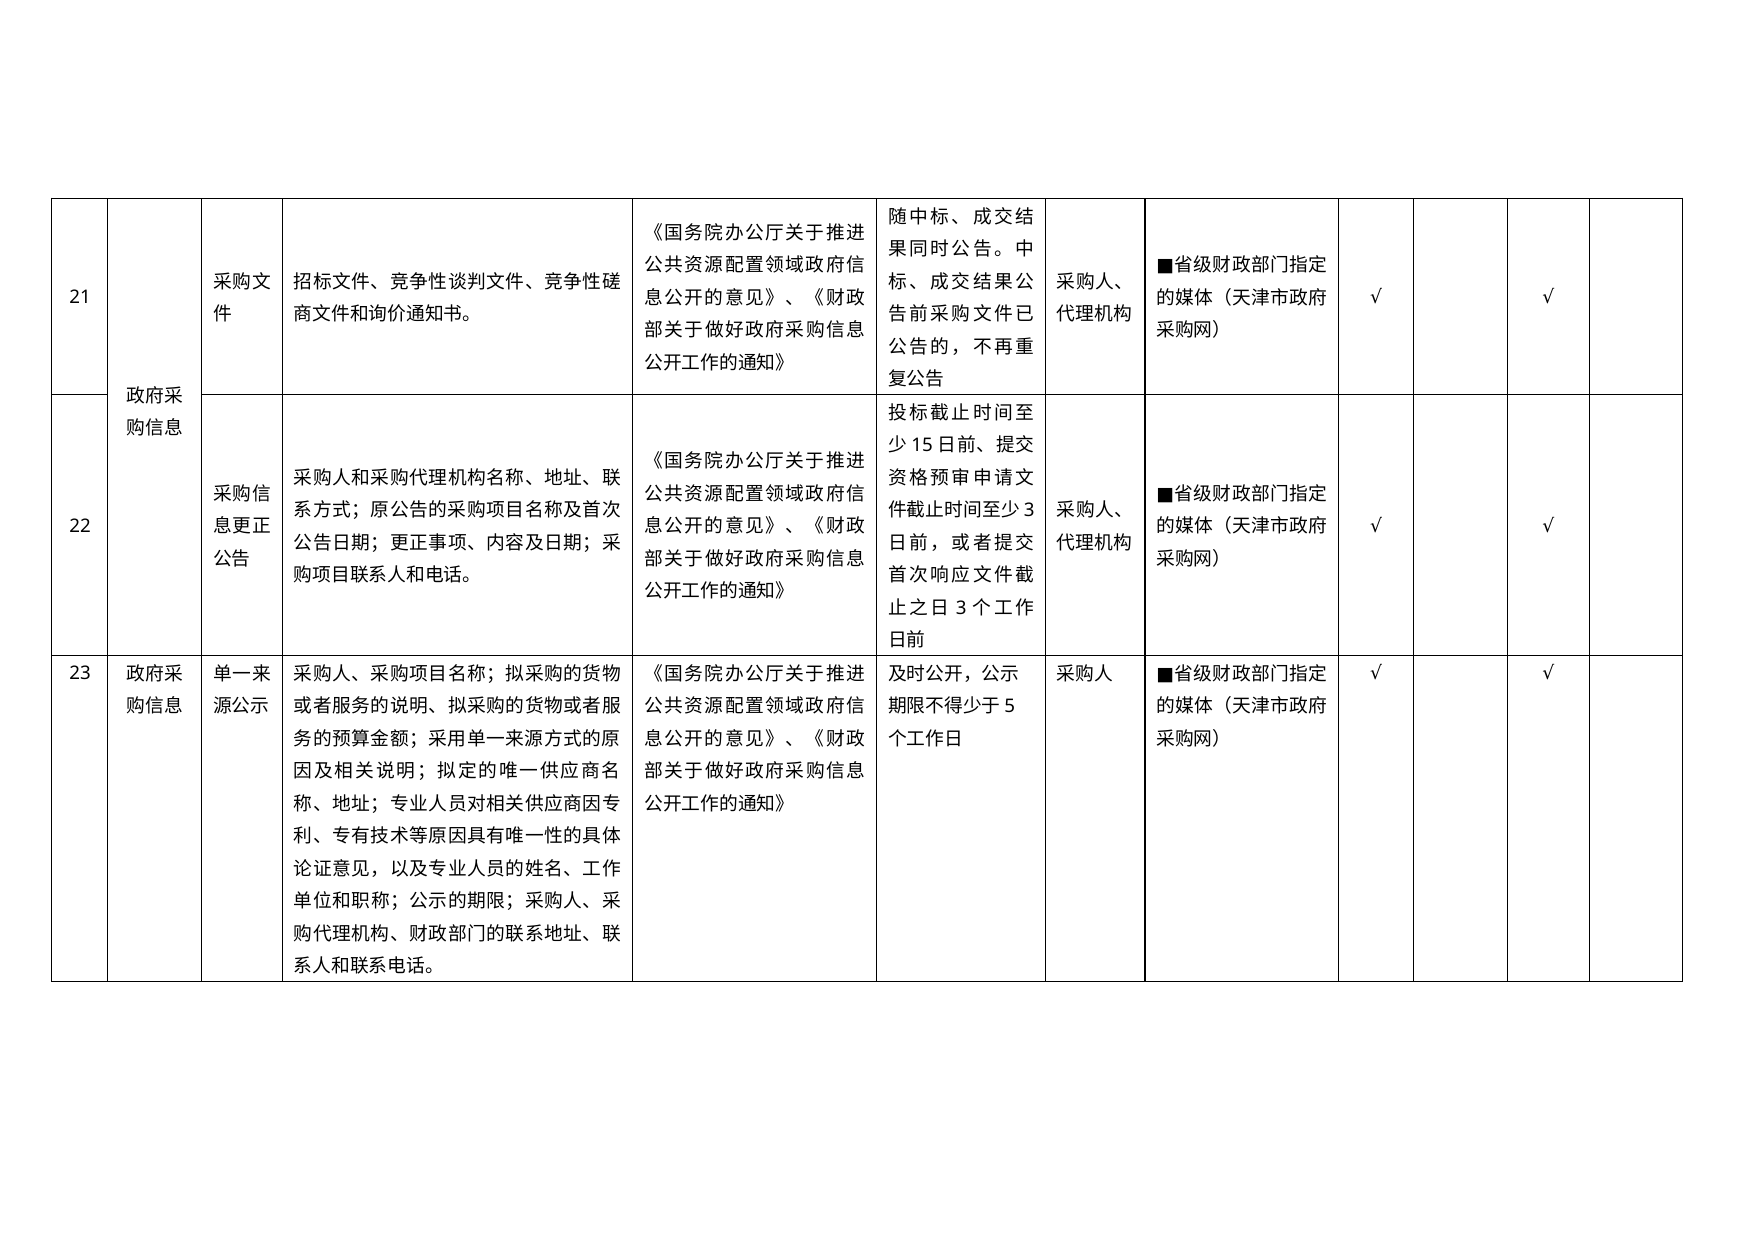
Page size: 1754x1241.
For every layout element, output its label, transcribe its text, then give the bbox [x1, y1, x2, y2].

table_cell √ [1508, 199, 1589, 394]
table_cell 政府采购信息 [108, 656, 201, 981]
table_cell 采购人、代理机构 [1046, 395, 1144, 655]
table_cell [1414, 199, 1507, 394]
table_cell [1414, 395, 1507, 655]
table_cell √ [1339, 395, 1413, 655]
table_cell 采购信息更正公告 [202, 395, 282, 655]
table_cell 随中标、成交结果同时公告。中标、成交结果公告前采购文件已公告的，不再重复公告 [877, 199, 1045, 394]
table_cell 采购人 [1046, 656, 1144, 981]
table_cell [1590, 656, 1682, 981]
table_cell √ [1508, 656, 1589, 981]
table_cell 招标文件、竞争性谈判文件、竞争性磋商文件和询价通知书。 [283, 199, 632, 394]
table_cell 采购人、代理机构 [1046, 199, 1144, 394]
table_cell 22 [52, 395, 107, 655]
table_cell 《国务院办公厅关于推进公共资源配置领域政府信息公开的意见》、《财政部关于做好政府采购信息公开工作的通知》 [633, 656, 876, 981]
table_cell √ [1508, 395, 1589, 655]
table_cell 单一来源公示 [202, 656, 282, 981]
table_cell 及时公开，公示期限不得少于5个工作日 [877, 656, 1045, 981]
table_cell 投标截止时间至少15日前、提交资格预审申请文件截止时间至少3日前，或者提交首次响应文件截止之日3个工作日前 [877, 395, 1045, 655]
table_cell 政府采购信息 [108, 199, 201, 655]
table_cell 采购人和采购代理机构名称、地址、联系方式；原公告的采购项目名称及首次公告日期；更正事项、内容及日期；采购项目联系人和电话。 [283, 395, 632, 655]
table_cell 21 [52, 199, 107, 394]
table_cell 采购人、采购项目名称；拟采购的货物或者服务的说明、拟采购的货物或者服务的预算金额；采用单一来源方式的原因及相关说明；拟定的唯一供应商名称、地址；专业人员对相关供应商因专利、专有技术等原因具有唯一性的具体论证意见，以及专业人员的姓名、工作单位和职称；公示的期限；采购人、采购代理机构、财政部门的联系地址、联系人和联系电话。 [283, 656, 632, 981]
table_cell [1590, 395, 1682, 655]
table_cell √ [1339, 199, 1413, 394]
table_cell 23 [52, 656, 107, 981]
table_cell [633, 199, 876, 394]
table_cell √ [1339, 656, 1413, 981]
table_cell 《国务院办公厅关于推进公共资源配置领域政府信息公开的意见》、《财政部关于做好政府采购信息公开工作的通知》 [633, 395, 876, 655]
table_cell [1590, 199, 1682, 394]
table_cell [1414, 656, 1507, 981]
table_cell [1146, 199, 1338, 394]
table_cell ■省级财政部门指定的媒体（天津市政府采购网） [1146, 395, 1338, 655]
table_cell ■省级财政部门指定的媒体（天津市政府采购网） [1146, 656, 1338, 981]
table_cell 采购文件 [202, 199, 282, 394]
